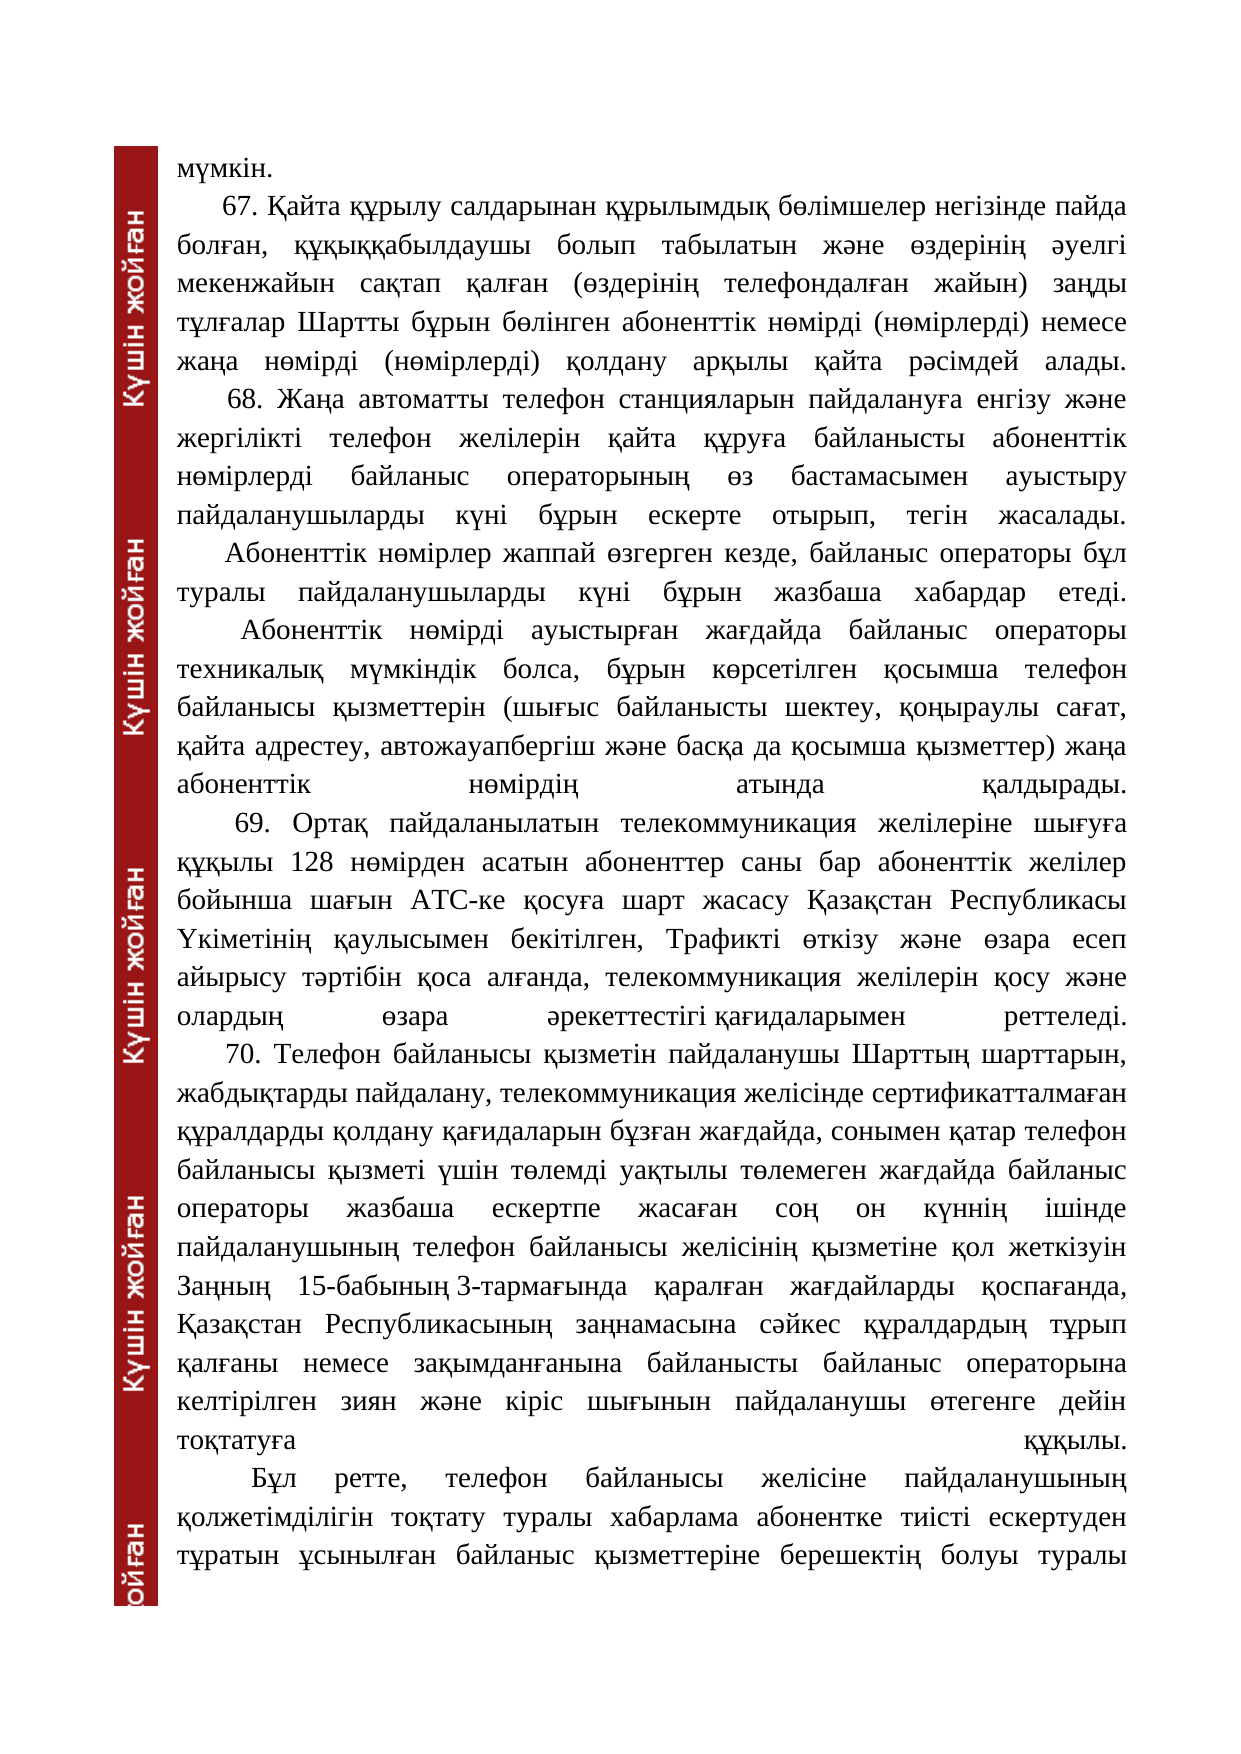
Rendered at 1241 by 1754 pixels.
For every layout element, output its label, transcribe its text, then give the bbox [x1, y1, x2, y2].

picture [114, 1571, 158, 1606]
picture [114, 146, 158, 150]
